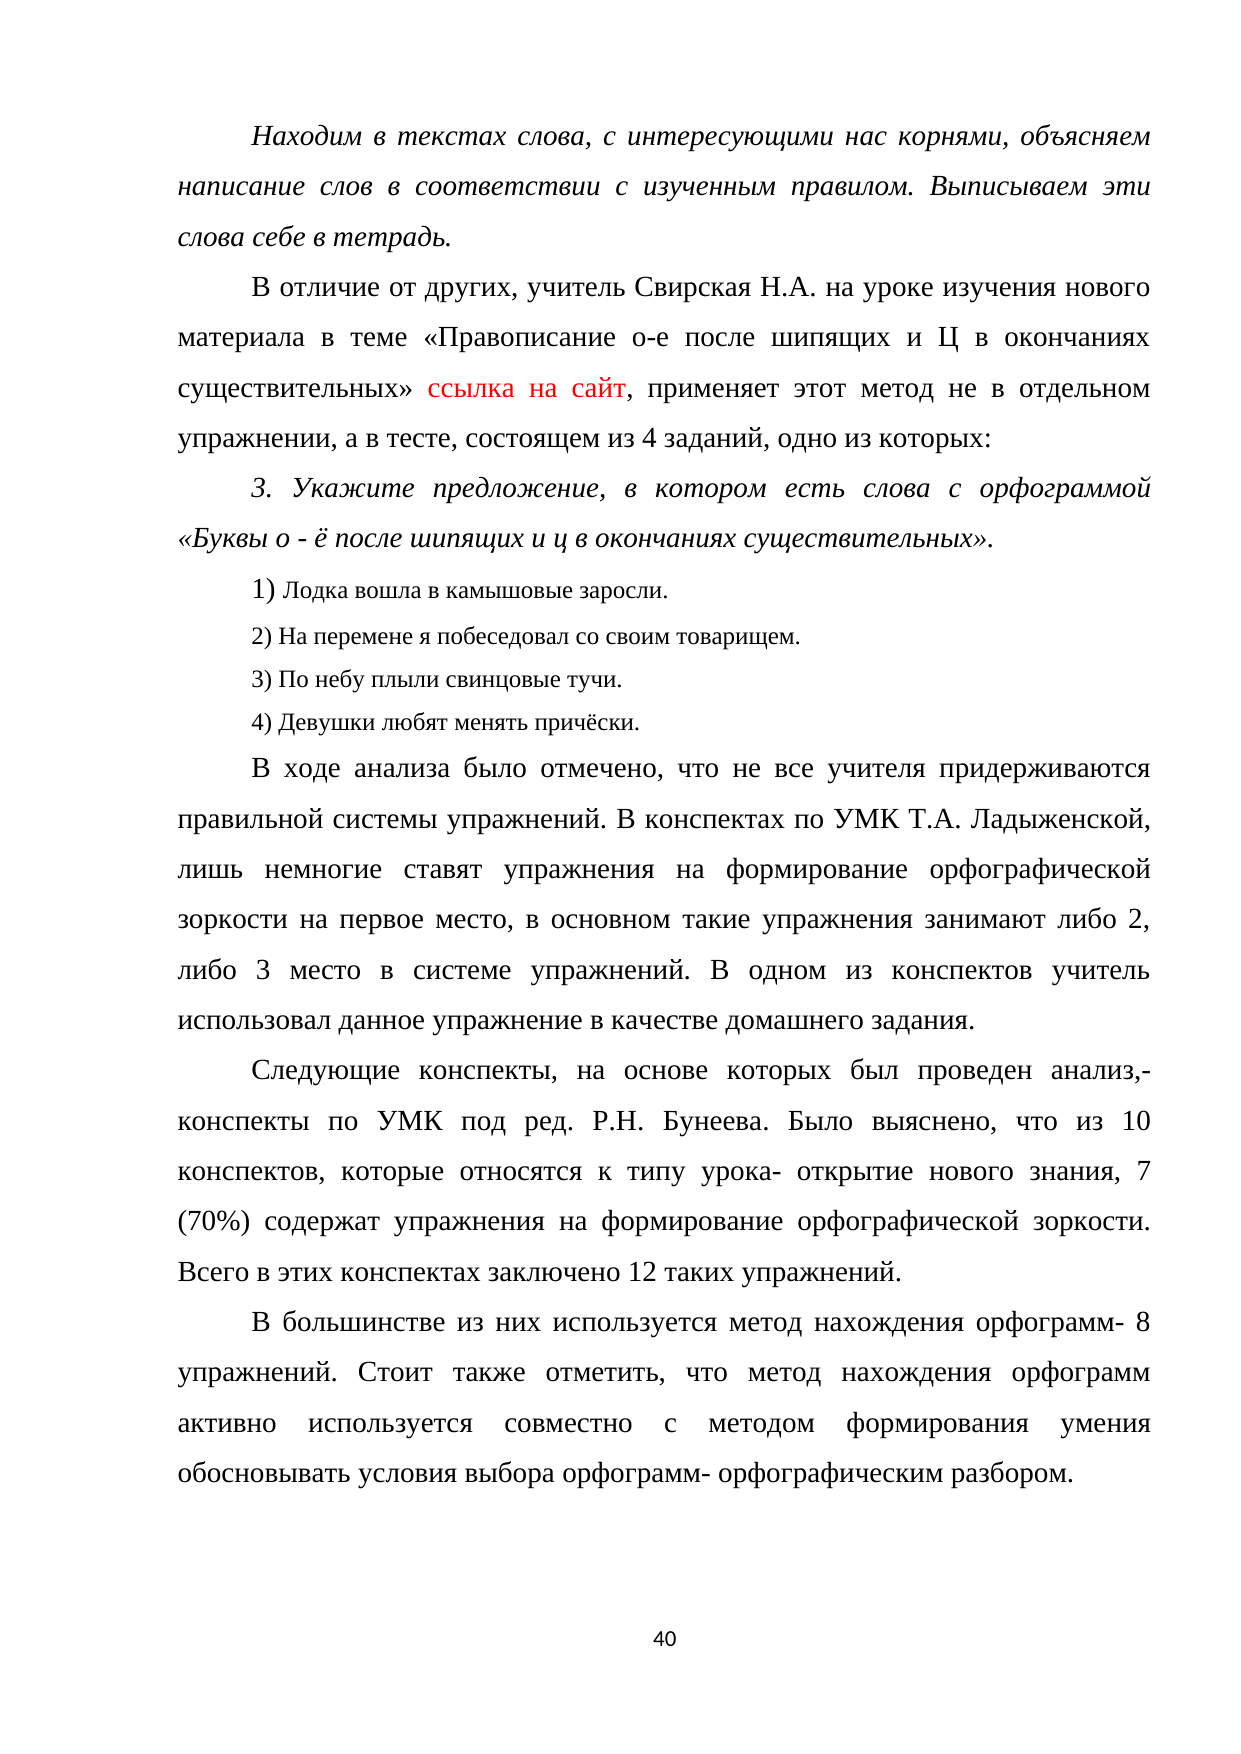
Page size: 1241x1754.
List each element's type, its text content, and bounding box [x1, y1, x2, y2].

text 3. Укажите предложение, в котором есть слова с орфограммой «Буквы о - ё после шипящих и ц в окончаниях существительных». [177, 470, 1152, 554]
text В отличие от других, учитель Свирская Н.А. на уроке изучения нового материала в теме «Правописание о-е после шипящих и Ц в окончаниях существительных» ссылка на сайт, применяет этот метод не в отдельном упражнении, а в тесте, состоящем из 4 заданий, одно из которых: [177, 269, 1152, 453]
text 2) На перемене я побеседовал со своим товарищем. [177, 621, 1152, 650]
text 1) Лодка вошла в камышовые заросли. [177, 571, 1152, 604]
text В большинстве из них используется метод нахождения орфограмм- 8 упражнений. Стоит также отметить, что метод нахождения орфограмм активно используется совместно с методом формирования умения обосновывать условия выбора орфограмм- орфографическим разбором. [177, 1304, 1152, 1488]
text В ходе анализа было отмечено, что не все учителя придерживаются правильной системы упражнений. В конспектах по УМК Т.А. Ладыженской, лишь немногие ставят упражнения на формирование орфографической зоркости на первое место, в основном такие упражнения занимают либо 2, либо 3 место в системе упражнений. В одном из конспектов учитель использовал данное упражнение в качестве домашнего задания. [177, 751, 1152, 1036]
text 3) По небу плыли свинцовые тучи. [177, 664, 1152, 693]
text 4) Девушки любят менять причёски. [177, 707, 1152, 736]
text Следующие конспекты, на основе которых был проведен анализ,- конспекты по УМК под ред. Р.Н. Бунеева. Было выяснено, что из 10 конспектов, которые относятся к типу урока- открытие нового знания, 7 (70%) содержат упражнения на формирование орфографической зоркости. Всего в этих конспектах заключено 12 таких упражнений. [177, 1052, 1152, 1287]
text Находим в текстах слова, с интересующими нас корнями, объясняем написание слов в соответствии с изученным правилом. Выписываем эти слова себе в тетрадь. [177, 118, 1152, 252]
